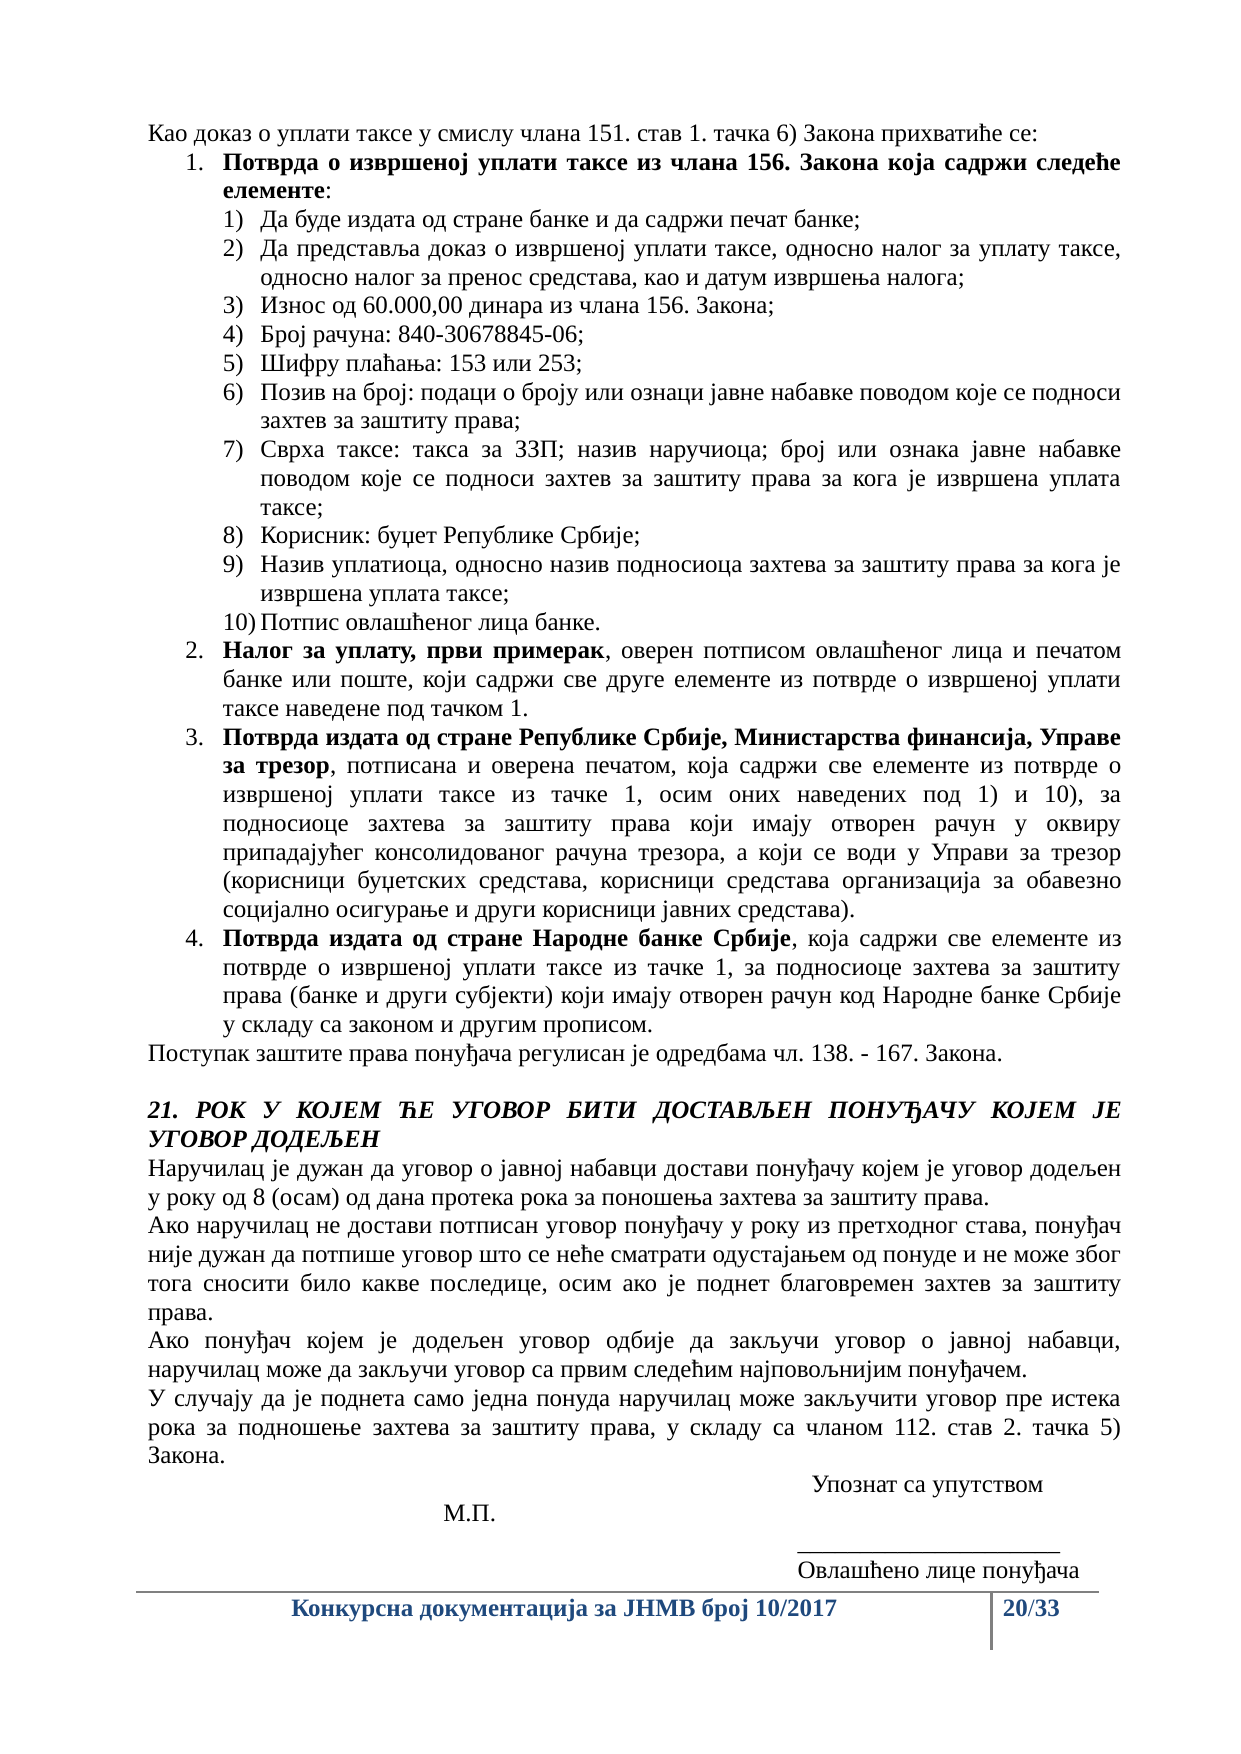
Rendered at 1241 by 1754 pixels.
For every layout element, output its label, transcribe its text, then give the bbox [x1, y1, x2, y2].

list Потврда о извршеној уплати таксе из члана 156. Закона која садржи следеће елементе: [185, 147, 1122, 204]
list Корисник: буџет Републике Србије; [223, 521, 1122, 549]
text Упознат са упутством [148, 1469, 1122, 1498]
list Број рачуна: 840-30678845-06; [223, 319, 1122, 348]
text Овлашћено лице понуђача [148, 1556, 1122, 1584]
list Налог за уплату, први примерак, оверен потписом овлашћеног лица и печатом банке или поште, који садржи све друге елементе из потврде о извршеној уплати таксе наведене под тачком 1. [185, 636, 1122, 722]
text 21. РОК У КОЈЕМ ЋЕ УГОВОР БИТИ ДОСТАВЉЕН ПОНУЂАЧУ КОЈЕМ ЈЕ УГОВОР ДОДЕЉЕН [148, 1096, 1122, 1153]
text Ако понуђач којем је додељен уговор одбије да закључи уговор о јавној набавци, наручилац може да закључи уговор са првим следећим најповољнијим понуђачем. [148, 1326, 1122, 1383]
text Поступак заштите права понуђача регулисан је одредбама чл. 138. - 167. Закона. [148, 1038, 1122, 1067]
list Сврха таксе: такса за ЗЗП; назив наручиоца; број или ознака јавне набавке поводом које се подноси захтев за заштиту права за кога је извршена уплата таксе; [223, 434, 1122, 521]
list Потпис овлашћеног лица банке. [223, 607, 1122, 636]
text _____________________ [148, 1527, 1122, 1556]
list Износ од 60.000,00 динара из члана 156. Закона; [223, 291, 1122, 319]
list Да представља доказ о извршеној уплати таксе, односно налог за уплату таксе, односно налог за пренос средстава, као и датум извршења налога; [223, 233, 1122, 291]
text Наручилац је дужан да уговор о јавној набавци достави понуђачу којем је уговор додељен у року од 8 (осам) од дана протека рока за поношења захтева за заштиту права. [148, 1153, 1122, 1211]
list Потврда издата од стране Народне банке Србије, која садржи све елементе из потврде о извршеној уплати таксе из тачке 1, за подносиоце захтева за заштиту права (банке и други субјекти) који имају отворен рачун код Народне банке Србије у складу са законом и другим прописом. [185, 923, 1122, 1038]
list Потврда издата од стране Републике Србије, Министарства финансија, Управе за трезор, потписана и оверена печатом, која садржи све елементе из потврде о извршеној уплати таксе из тачке 1, осим оних наведених под 1) и 10), за подносиоце захтева за заштиту права који имају отворен рачун у оквиру припадајућег консолидованог рачуна трезора, а који се води у Управи за трезор (корисници буџетских средстава, корисници средстава организација за обавезно социјално осигурање и други корисници јавних средстава). [185, 722, 1122, 923]
list Да буде издата од стране банке и да садржи печат банке; [223, 204, 1122, 233]
list Назив уплатиоца, односно назив подносиоца захтева за заштиту права за кога је извршена уплата таксе; [223, 549, 1122, 607]
text Као доказ о уплати таксе у смислу члана 151. став 1. тачка 6) Закона прихватиће се: [148, 118, 1122, 147]
list Шифру плаћања: 153 или 253; [223, 348, 1122, 377]
text У случају да је поднета само једна понуда наручилац може закључити уговор пре истека рока за подношење захтева за заштиту права, у складу са чланом 112. став 2. тачка 5) Закона. [148, 1383, 1122, 1469]
text Ако наручилац не достави потписан уговор понуђачу у року из претходног става, понуђач није дужан да потпише уговор што се неће сматрати одустајањем од понуде и не може због тога сносити било какве последице, осим ако је поднет благовремен захтев за заштиту права. [148, 1211, 1122, 1326]
text М.П. [148, 1498, 1122, 1527]
list Позив на број: подаци о броју или ознаци јавне набавке поводом које се подноси захтев за заштиту права; [223, 377, 1122, 434]
